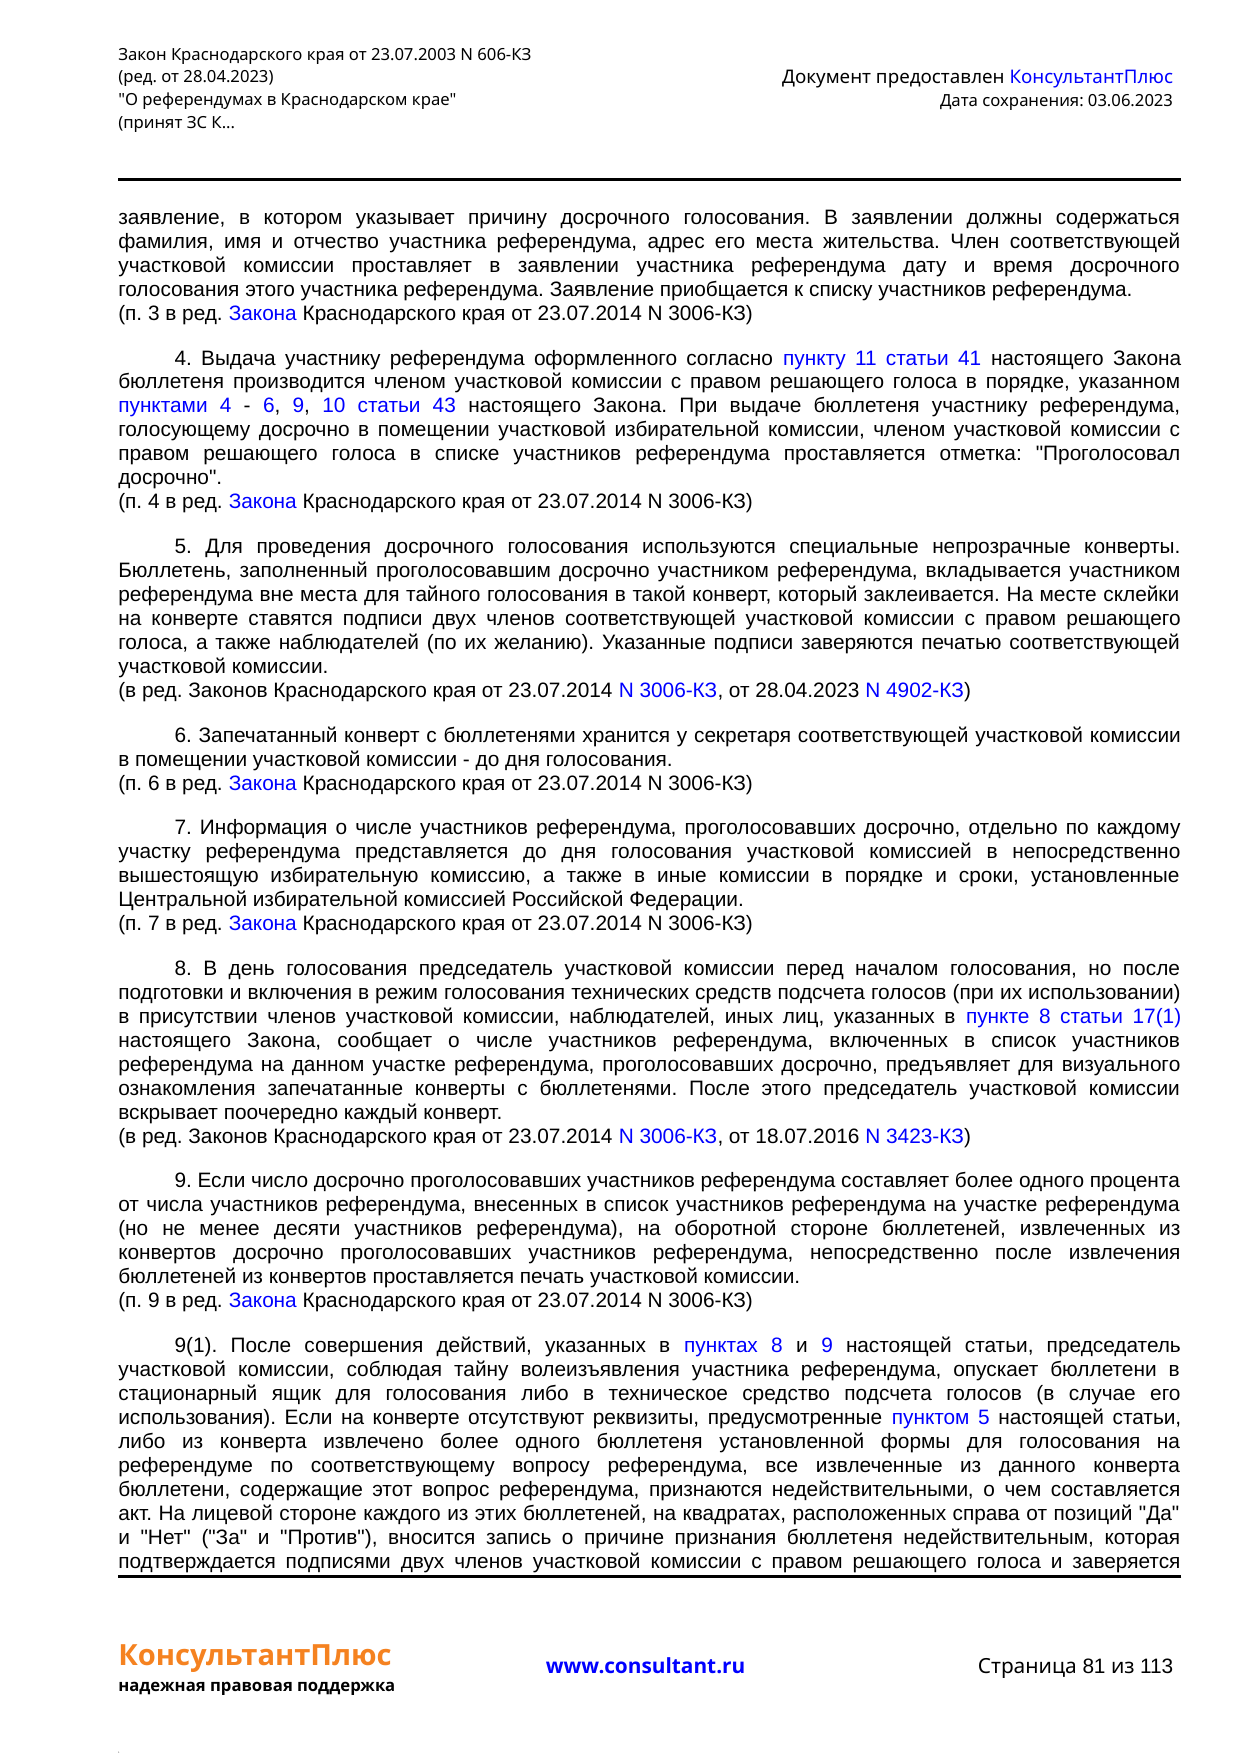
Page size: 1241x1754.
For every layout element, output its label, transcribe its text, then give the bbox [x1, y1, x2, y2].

text (п. 4 в ред. Закона Краснодарского края от 23.07.2014 N 3006-КЗ) [118, 489, 1181, 513]
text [118, 205, 1181, 301]
text 6. Запечатанный конверт с бюллетенями хранится у секретаря соответствующей участковой комиссии в помещении участковой комиссии - до дня голосования. [118, 722, 1181, 770]
text (в ред. Законов Краснодарского края от 23.07.2014 N 3006-КЗ, от 28.04.2023 N 4902-КЗ) [118, 678, 1181, 702]
text 9. Если число досрочно проголосовавших участников референдума составляет более одного процента от числа участников референдума, внесенных в список участников референдума на участке референдума (но не менее десяти участников референдума), на оборотной стороне бюллетеней, извлеченных из конвертов досрочно проголосовавших участников референдума, непосредственно после извлечения бюллетеней из конвертов проставляется печать участковой комиссии. [118, 1168, 1181, 1288]
text 8. В день голосования председатель участковой комиссии перед началом голосования, но после подготовки и включения в режим голосования технических средств подсчета голосов (при их использовании) в присутствии членов участковой комиссии, наблюдателей, иных лиц, указанных в пункте 8 статьи 17(1) настоящего Закона, сообщает о числе участников референдума, включенных в список участников референдума на данном участке референдума, проголосовавших досрочно, предъявляет для визуального ознакомления запечатанные конверты с бюллетенями. После этого председатель участковой комиссии вскрывает поочередно каждый конверт. [118, 956, 1181, 1123]
text (в ред. Законов Краснодарского края от 23.07.2014 N 3006-КЗ, от 18.07.2016 N 3423-КЗ) [118, 1123, 1181, 1147]
text 4. Выдача участнику референдума оформленного согласно пункту 11 статьи 41 настоящего Закона бюллетеня производится членом участковой комиссии с правом решающего голоса в порядке, указанном пунктами 4 - 6, 9, 10 статьи 43 настоящего Закона. При выдаче бюллетеня участнику референдума, голосующему досрочно в помещении участковой избирательной комиссии, членом участковой комиссии с правом решающего голоса в списке участников референдума проставляется отметка: "Проголосовал досрочно". [118, 345, 1181, 489]
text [118, 1333, 1181, 1572]
text 7. Информация о числе участников референдума, проголосовавших досрочно, отдельно по каждому участку референдума представляется до дня голосования участковой комиссией в непосредственно вышестоящую избирательную комиссию, а также в иные комиссии в порядке и сроки, установленные Центральной избирательной комиссией Российской Федерации. [118, 815, 1181, 911]
text 5. Для проведения досрочного голосования используются специальные непрозрачные конверты. Бюллетень, заполненный проголосовавшим досрочно участником референдума, вкладывается участником референдума вне места для тайного голосования в такой конверт, который заклеивается. На месте склейки на конверте ставятся подписи двух членов соответствующей участковой комиссии с правом решающего голоса, а также наблюдателей (по их желанию). Указанные подписи заверяются печатью соответствующей участковой комиссии. [118, 534, 1181, 678]
text (п. 9 в ред. Закона Краснодарского края от 23.07.2014 N 3006-КЗ) [118, 1288, 1181, 1312]
text (п. 6 в ред. Закона Краснодарского края от 23.07.2014 N 3006-КЗ) [118, 770, 1181, 794]
text (п. 7 в ред. Закона Краснодарского края от 23.07.2014 N 3006-КЗ) [118, 911, 1181, 935]
text (п. 3 в ред. Закона Краснодарского края от 23.07.2014 N 3006-КЗ) [118, 301, 1181, 324]
